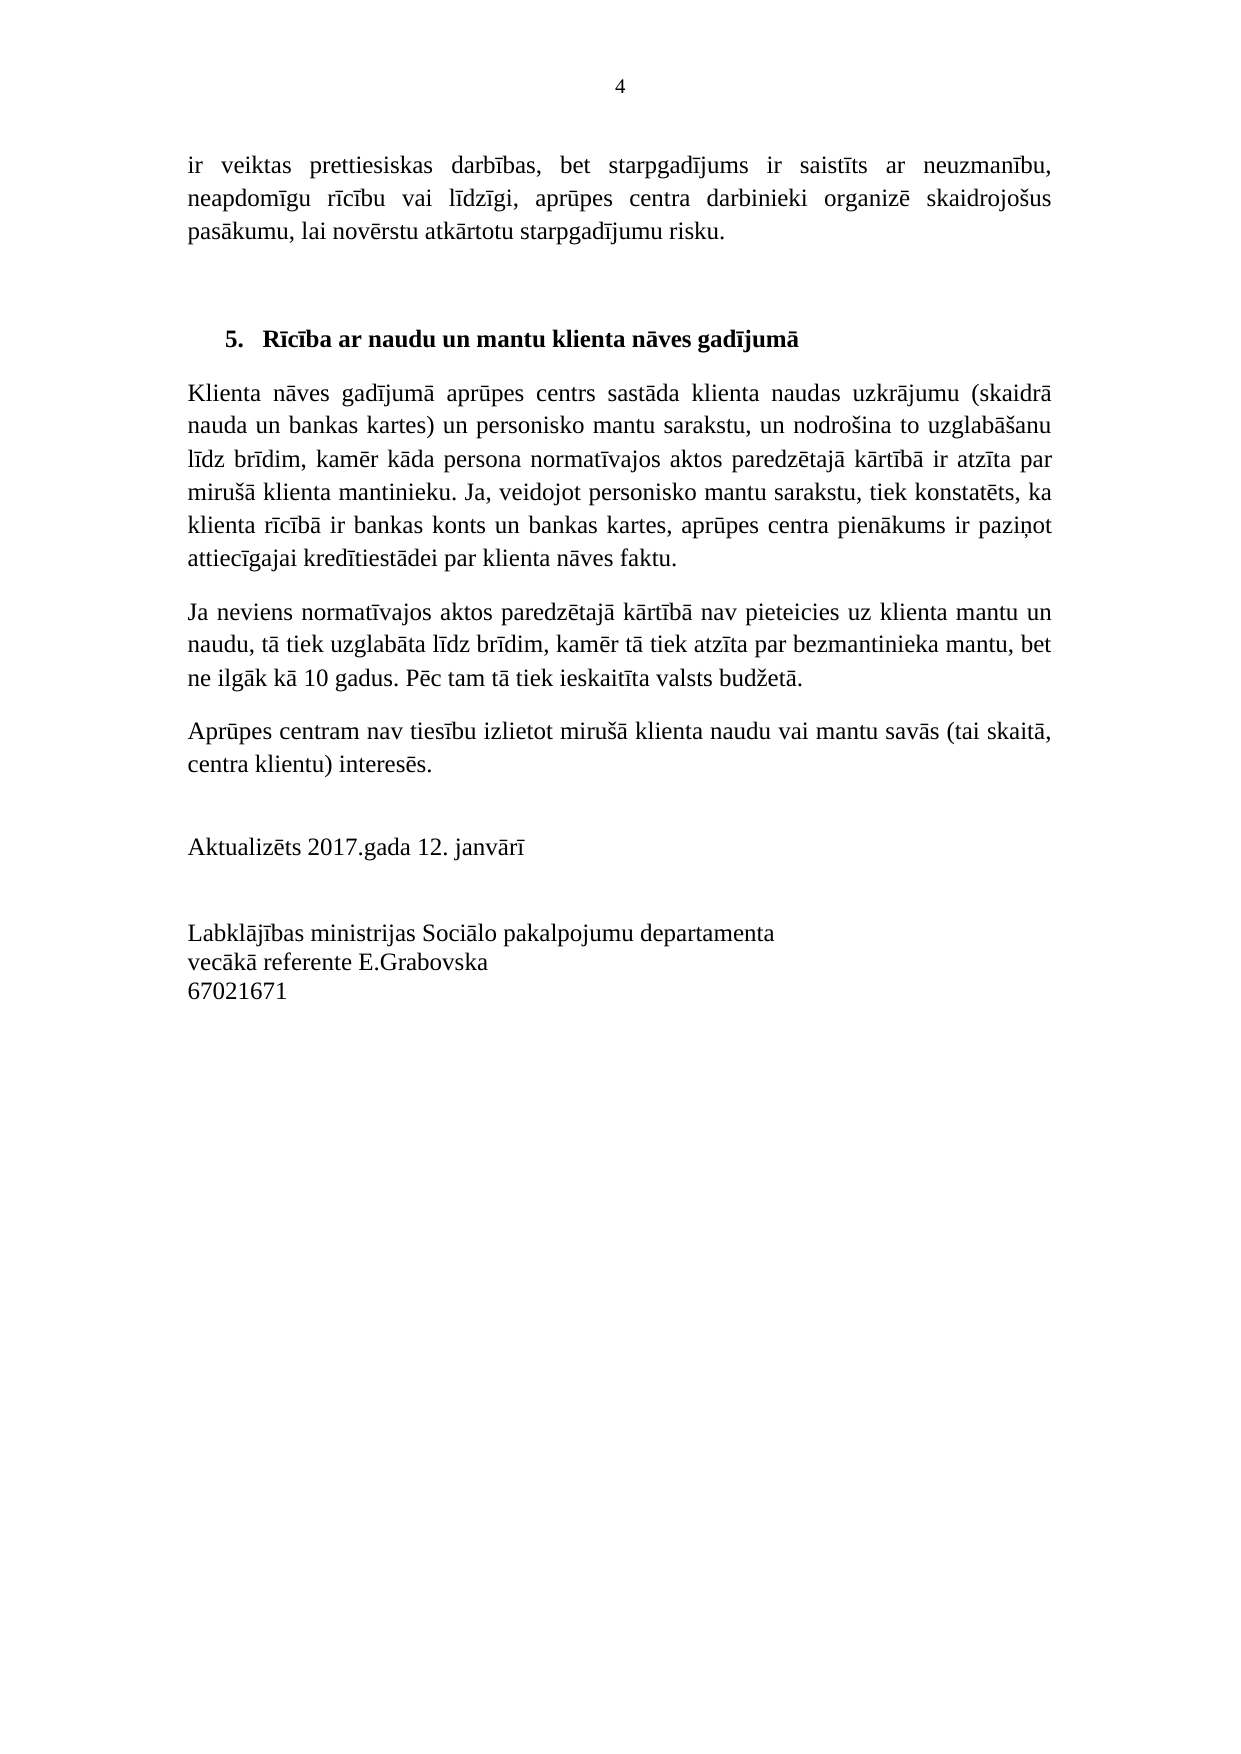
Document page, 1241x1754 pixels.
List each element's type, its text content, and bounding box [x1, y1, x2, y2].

text vecākā referente E.Grabovska [187, 947, 1053, 976]
text Ja neviens normatīvajos aktos paredzētajā kārtībā nav pieteicies uz klienta mantu un naudu, tā tiek uzglabāta līdz brīdim, kamēr tā tiek atzīta par bezmantinieka mantu, bet ne ilgāk kā 10 gadus. Pēc tam tā tiek ieskaitīta valsts budžetā. [187, 597, 1053, 691]
text 67021671 [187, 976, 1053, 1004]
text Labklājības ministrijas Sociālo pakalpojumu departamenta [187, 918, 1053, 947]
text Aprūpes centram nav tiesību izlietot mirušā klienta naudu vai mantu savās (tai skaitā, centra klientu) interesēs. [187, 716, 1053, 778]
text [187, 150, 1053, 245]
text Klienta nāves gadījumā aprūpes centrs sastāda klienta naudas uzkrājumu (skaidrā nauda un bankas kartes) un personisko mantu sarakstu, un nodrošina to uzglabāšanu līdz brīdim, kamēr kāda persona normatīvajos aktos paredzētajā kārtībā ir atzīta par mirušā klienta mantinieku. Ja, veidojot personisko mantu sarakstu, tiek konstatēts, ka klienta rīcībā ir bankas konts un bankas kartes, aprūpes centra pienākums ir paziņot attiecīgajai kredītiestādei par klienta nāves faktu. [187, 378, 1053, 571]
list Rīcība ar naudu un mantu klienta nāves gadījumā [225, 324, 1053, 352]
text Aktualizēts 2017.gada 12. janvārī [187, 832, 1053, 861]
